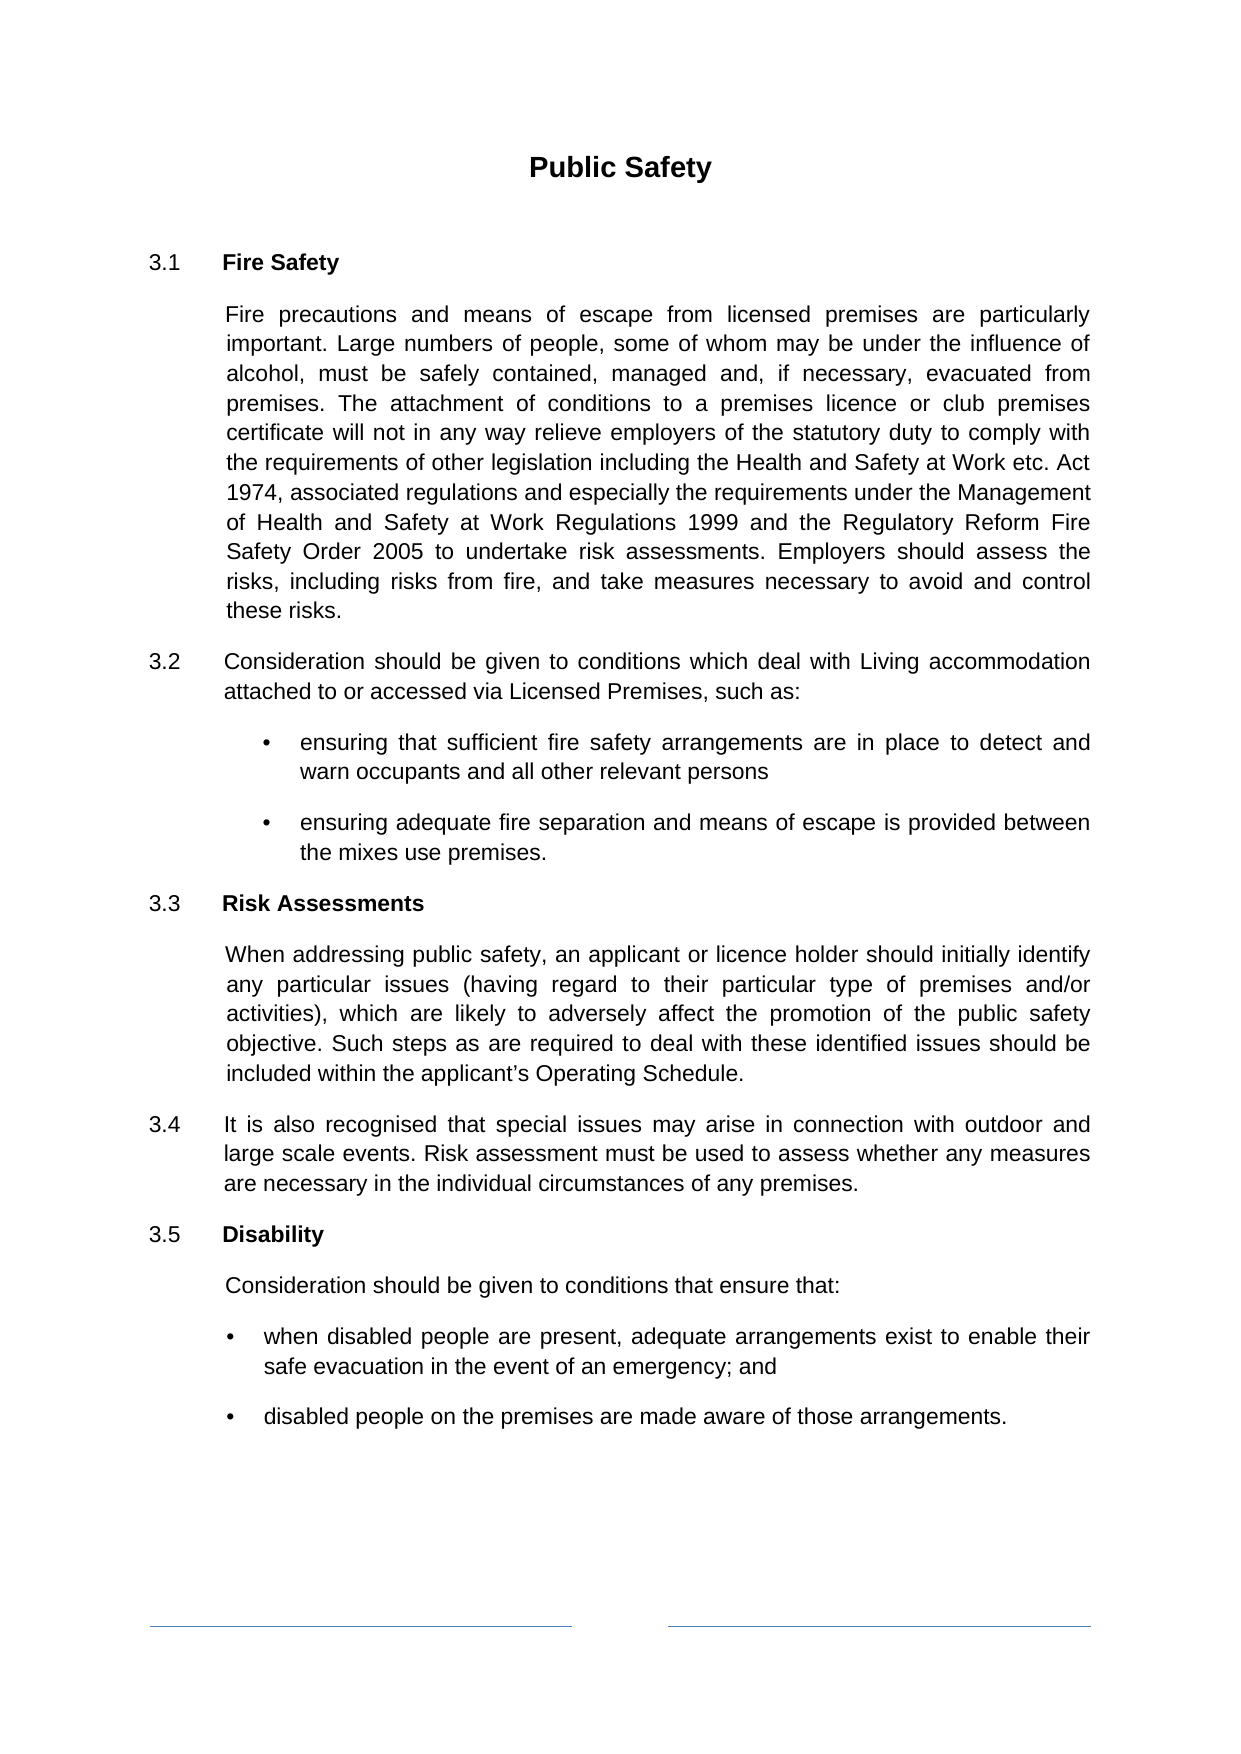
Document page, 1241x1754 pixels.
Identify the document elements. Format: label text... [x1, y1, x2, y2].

text 3.2 Consideration should be given to conditions which deal with Living accommodation attached to or accessed via Licensed Premises, such as: [148, 648, 1091, 704]
text 3.4 It is also recognised that special issues may arise in connection with outdoor and large scale events. Risk assessment must be used to assess whether any measures are necessary in the individual circumstances of any premises. [148, 1111, 1091, 1196]
subtitle 3.5 Disability [148, 1221, 1172, 1247]
list ensuring that sufficient fire safety arrangements are in place to detect and warn occupants and all other relevant persons [262, 729, 1091, 785]
subtitle Public Safety [150, 150, 1091, 184]
list when disabled people are present, adequate arrangements exist to enable their safe evacuation in the event of an emergency; and [226, 1323, 1091, 1379]
text Consideration should be given to conditions that ensure that: [225, 1272, 1091, 1298]
text Fire precautions and means of escape from licensed premises are particularly important. Large numbers of people, some of whom may be under the influence of alcohol, must be safely contained, managed and, if necessary, evacuated from premises. The attachment of conditions to a premises licence or club premises certificate will not in any way relieve employers of the statutory duty to comply with the requirements of other legislation including the Health and Safety at Work etc. Act 1974, associated regulations and especially the requirements under the Management of Health and Safety at Work Regulations 1999 and the Regulatory Reform Fire Safety Order 2005 to undertake risk assessments. Employers should assess the risks, including risks from fire, and take measures necessary to avoid and control these risks. [225, 301, 1091, 624]
subtitle 3.3 Risk Assessments [148, 889, 1172, 916]
list disabled people on the premises are made aware of those arrangements. [226, 1403, 1091, 1430]
text When addressing public safety, an applicant or licence holder should initially identify any particular issues (having regard to their particular type of premises and/or activities), which are likely to adversely affect the promotion of the public safety objective. Such steps as are required to deal with these identified issues should be included within the applicant’s Operating Schedule. [225, 941, 1091, 1086]
subtitle 3.1 Fire Safety [148, 249, 1172, 275]
list ensuring adequate fire separation and means of escape is provided between the mixes use premises. [262, 809, 1091, 865]
